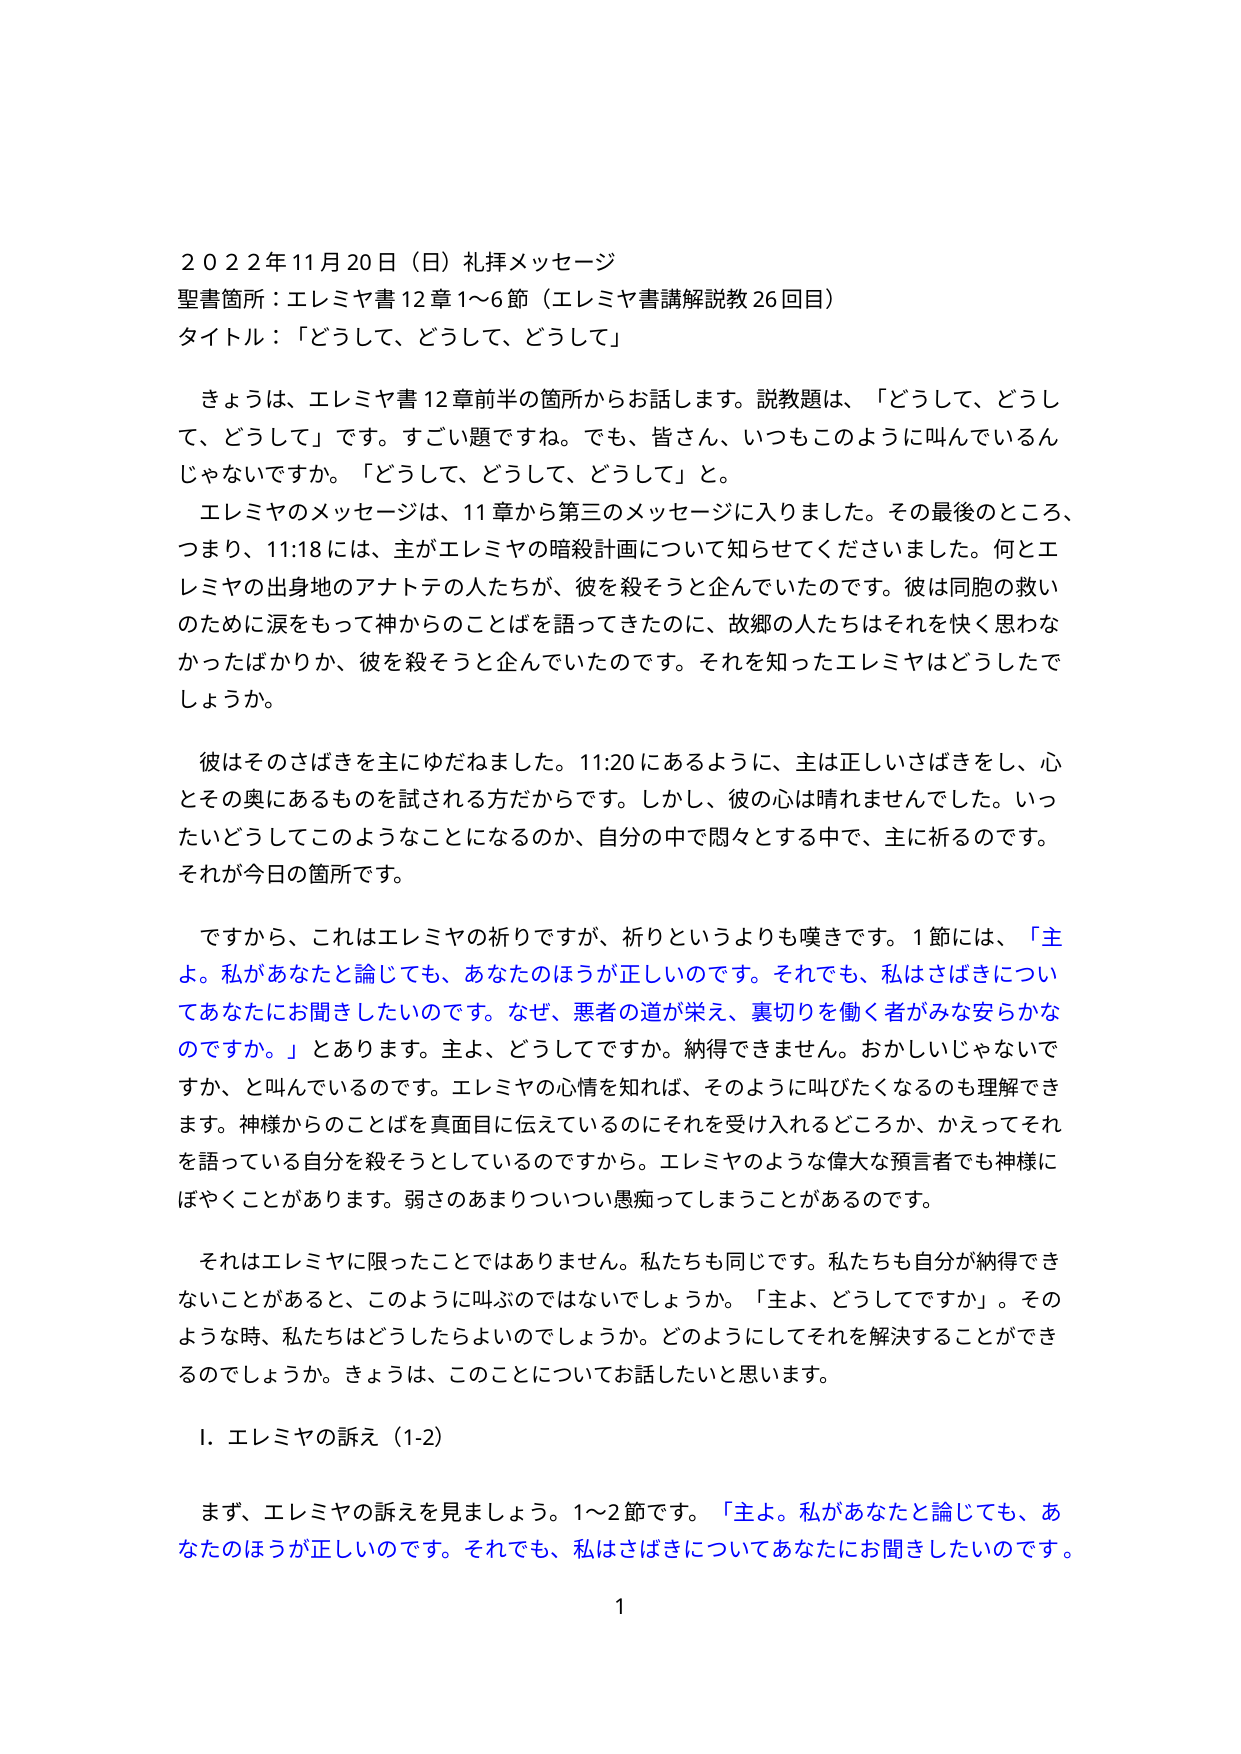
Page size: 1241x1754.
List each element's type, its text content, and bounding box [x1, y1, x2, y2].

text きょうは、エレミヤ書12章前半の箇所からお話します。説教題は、「どうして、どうして、どうして」です。すごい題ですね。でも、皆さん、いつもこのように叫んでいるんじゃないですか。「どうして、どうして、どうして」と。 エレミヤのメッセージは、11章から第三のメッセージに入りました。その最後のところ、つまり、11:18には、主がエレミヤの暗殺計画について知らせてくださいました。何とエレミヤの出身地のアナトテの人たちが、彼を殺そうと企んでいたのです。彼は同胞の救いのために涙をもって神からのことばを語ってきたのに、故郷の人たちはそれを快く思わなかったばかりか、彼を殺そうと企んでいたのです。それを知ったエレミヤはどうしたでしょうか。 [177, 379, 1063, 717]
text それはエレミヤに限ったことではありません。私たちも同じです。私たちも自分が納得できないことがあると、このように叫ぶのではないでしょうか。「主よ、どうしてですか」。そのような時、私たちはどうしたらよいのでしょうか。どのようにしてそれを解決することができるのでしょうか。きょうは、このことについてお話したいと思います。 [177, 1242, 1063, 1392]
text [177, 1492, 1063, 1567]
text 彼はそのさばきを主にゆだねました。11:20にあるように、主は正しいさばきをし、心とその奥にあるものを試される方だからです。しかし、彼の心は晴れませんでした。いったいどうしてこのようなことになるのか、自分の中で悶々とする中で、主に祈るのです。それが今日の箇所です。 [177, 742, 1063, 892]
text Ⅰ．エレミヤの訴え（1-2） [177, 1417, 1063, 1454]
text ２０２２年11月20日（日）礼拝メッセージ 聖書箇所：エレミヤ書12章1～6節（エレミヤ書講解説教26回目） タイトル：「どうして、どうして、どうして」 [177, 242, 1063, 354]
text ですから、これはエレミヤの祈りですが、祈りというよりも嘆きです。1節には、「主よ。私があなたと論じても、あなたのほうが正しいのです。それでも、私はさばきについてあなたにお聞きしたいのです。なぜ、悪者の道が栄え、裏切りを働く者がみな安らかなのですか。」とあります。主よ、どうしてですか。納得できません。おかしいじゃないですか、と叫んでいるのです。エレミヤの心情を知れば、そのように叫びたくなるのも理解できます。神様からのことばを真面目に伝えているのにそれを受け入れるどころか、かえってそれを語っている自分を殺そうとしているのですから。エレミヤのような偉大な預言者でも神様にぼやくことがあります。弱さのあまりついつい愚痴ってしまうことがあるのです。 [177, 917, 1063, 1217]
